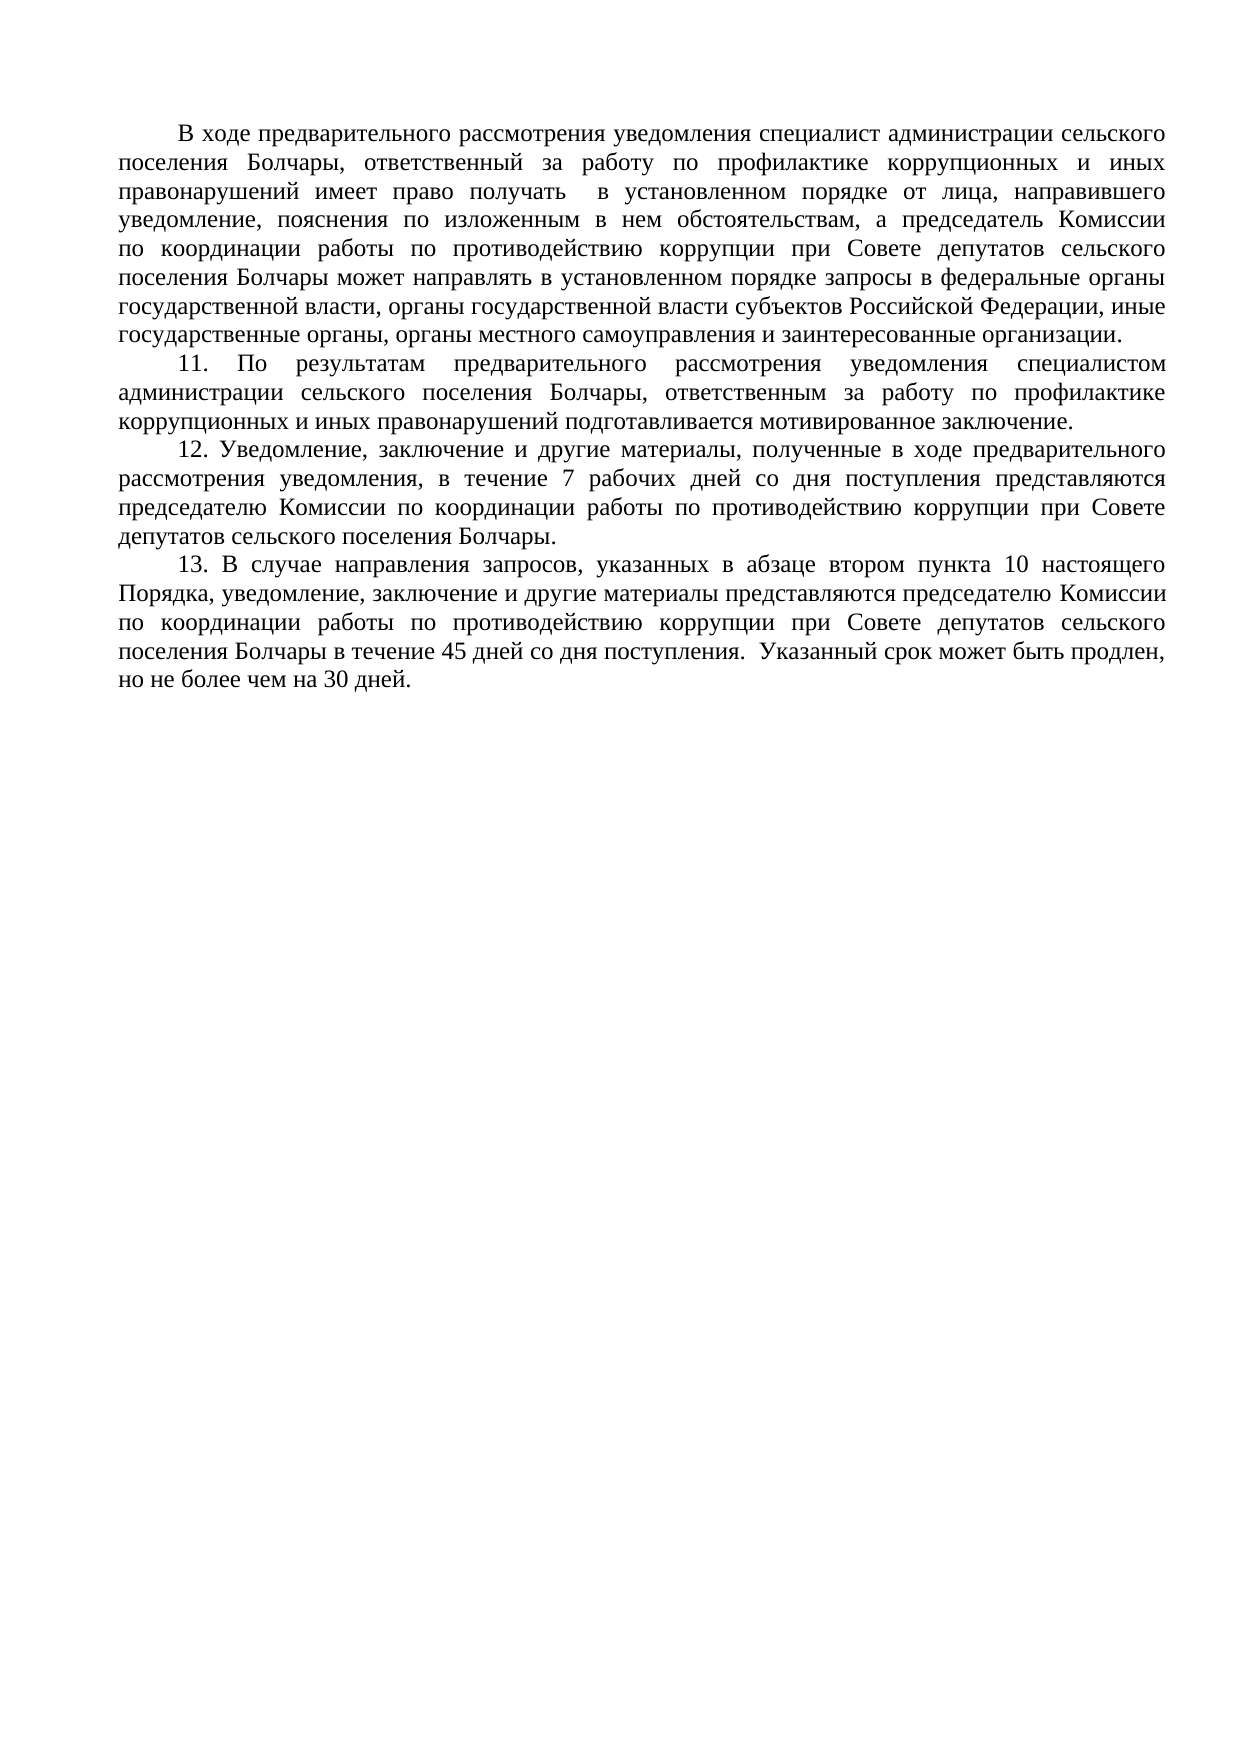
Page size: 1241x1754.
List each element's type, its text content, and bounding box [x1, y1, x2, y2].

text 11. По результатам предварительного рассмотрения уведомления специалистом администрации сельского поселения Болчары, ответственным за работу по профилактике коррупционных и иных правонарушений подготавливается мотивированное заключение. [118, 348, 1167, 434]
text В ходе предварительного рассмотрения уведомления специалист администрации сельского поселения Болчары, ответственный за работу по профилактике коррупционных и иных правонарушений имеет право получать в установленном порядке от лица, направившего уведомление, пояснения по изложенным в нем обстоятельствам, а председатель Комиссии по координации работы по противодействию коррупции при Совете депутатов сельского поселения Болчары может направлять в установленном порядке запросы в федеральные органы государственной власти, органы государственной власти субъектов Российской Федерации, иные государственные органы, органы местного самоуправления и заинтересованные организации. [118, 118, 1167, 348]
text 12. Уведомление, заключение и другие материалы, полученные в ходе предварительного рассмотрения уведомления, в течение 7 рабочих дней со дня поступления представляются председателю Комиссии по координации работы по противодействию коррупции при Совете депутатов сельского поселения Болчары. [118, 434, 1167, 549]
text 13. В случае направления запросов, указанных в абзаце втором пункта 10 настоящего Порядка, уведомление, заключение и другие материалы представляются председателю Комиссии по координации работы по противодействию коррупции при Совете депутатов сельского поселения Болчары в течение 45 дней со дня поступления. Указанный срок может быть продлен, но не более чем на 30 дней. [118, 549, 1167, 693]
